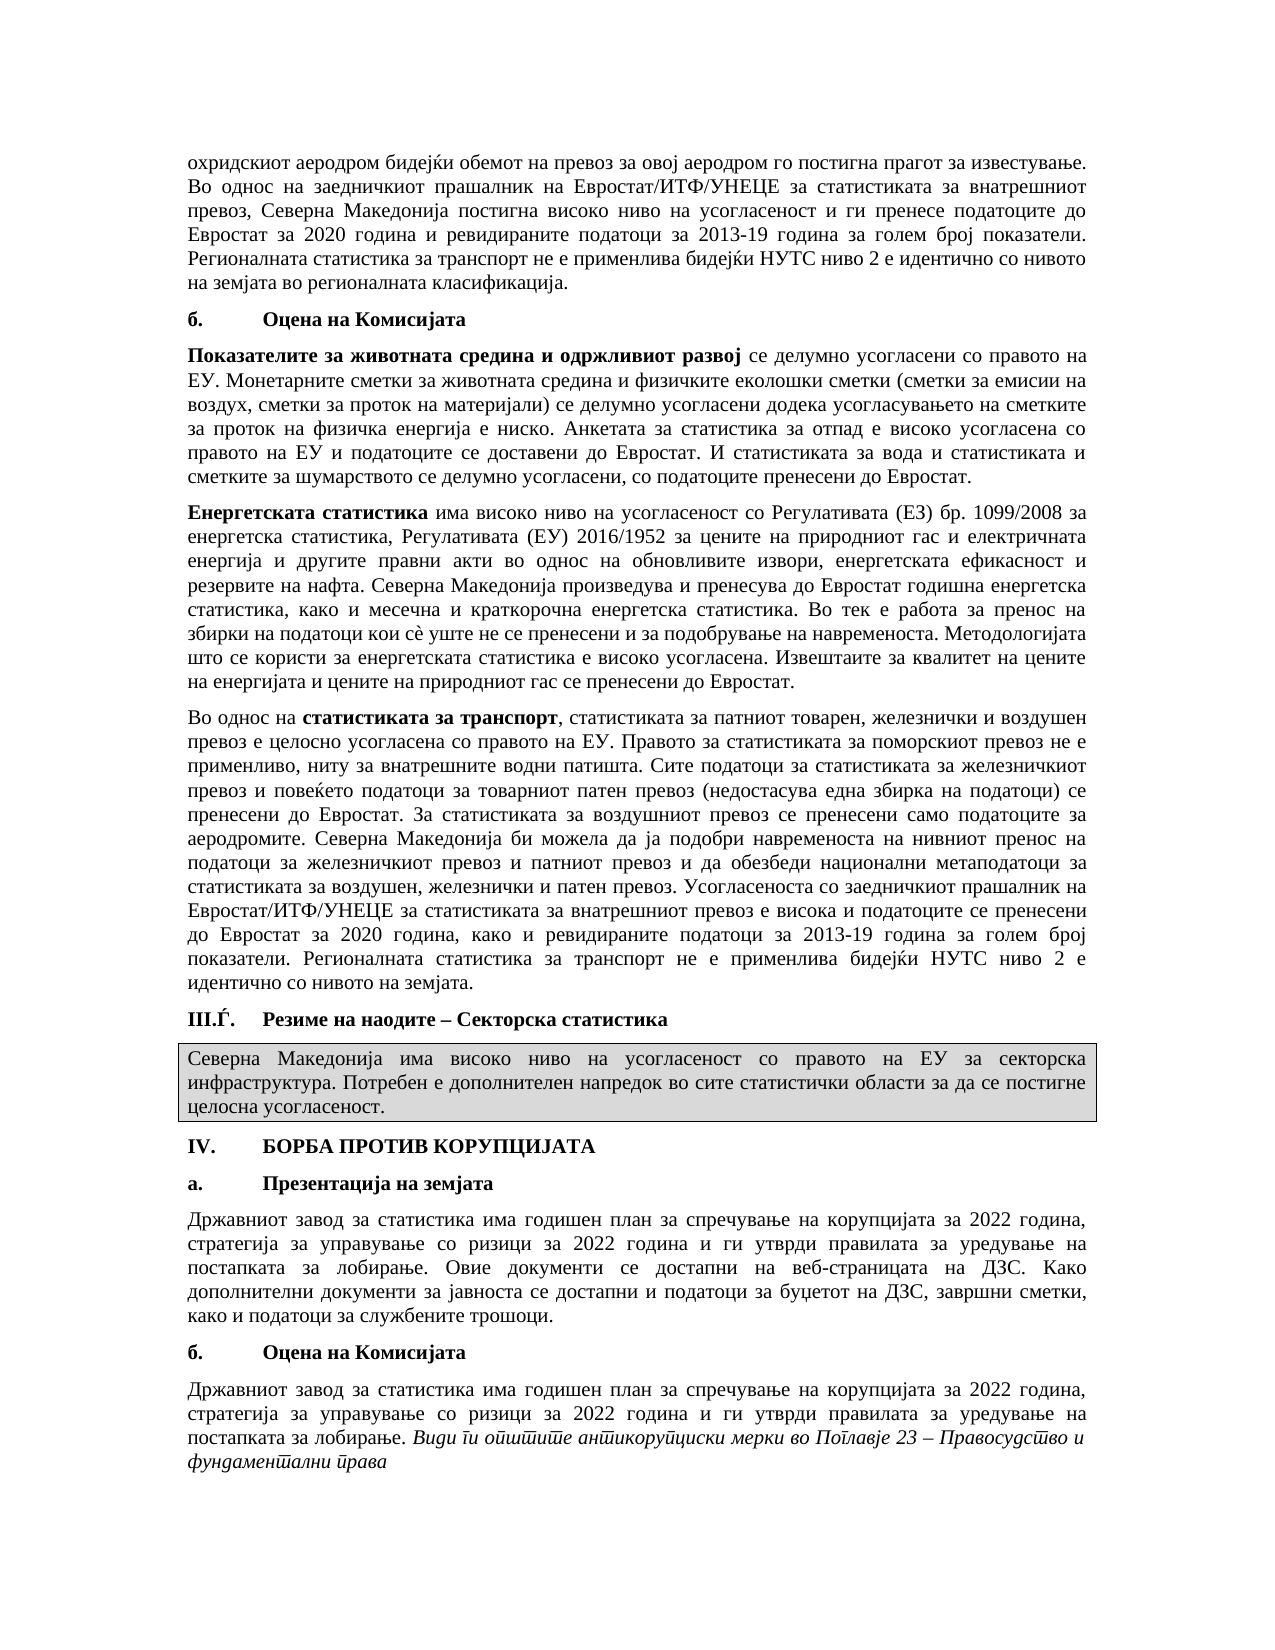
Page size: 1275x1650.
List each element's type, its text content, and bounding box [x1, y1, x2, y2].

text Показателите за животната средина и одржливиот развој се делумно усогласени со правото на ЕУ. Монетарните сметки за животната средина и физичките еколошки сметки (сметки за емисии на воздух, сметки за проток на материјали) се делумно усогласени додека усогласувањето на сметките за проток на физичка енергија е ниско. Анкетата за статистика за отпад е високо усогласена со правото на ЕУ и податоците се доставени до Евростат. И статистиката за вода и статистиката и сметките за шумарството се делумно усогласени, со податоците пренесени до Евростат. [187, 343, 1088, 488]
list Презентација на земјата [187, 1171, 1088, 1195]
text б. Оцена на Комисијата [187, 307, 1088, 331]
text б. Оцена на Комисијата [187, 1340, 1088, 1364]
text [187, 150, 1088, 294]
text IV. БОРБА ПРОТИВ КОРУПЦИЈАТА [187, 1134, 1088, 1158]
text Енергетската статистика има високо ниво на усогласеност со Регулативата (ЕЗ) бр. 1099/2008 за енергетска статистика, Регулативата (ЕУ) 2016/1952 за цените на природниот гас и електричната енергија и другите правни акти во однос на обновливите извори, енергетската ефикасност и резервите на нафта. Северна Македонија произведува и пренесува до Евростат годишна енергетска статистика, како и месечна и краткорочна енергетска статистика. Во тек е работа за пренос на збирки на податоци кои сè уште не се пренесени и за подобрување на навременоста. Методологијата што се користи за енергетската статистика е високо усогласена. Извештаите за квалитет на цените на енергијата и цените на природниот гас се пренесени до Евростат. [187, 500, 1088, 693]
text Државниот завод за статистика има годишен план за спречување на корупцијата за 2022 година, стратегија за управување со ризици за 2022 година и ги утврди правилата за уредување на постапката за лобирање. Види ги општите антикорупциски мерки во Поглавје 23 – Правосудство и фундаментални права [187, 1377, 1088, 1473]
text Државниот завод за статистика има годишен план за спречување на корупцијата за 2022 година, стратегија за управување со ризици за 2022 година и ги утврди правилата за уредување на постапката за лобирање. Овие документи се достапни на веб-страницата на ДЗС. Како дополнителни документи за јавноста се достапни и податоци за буџетот на ДЗС, завршни сметки, како и податоци за службените трошоци. [187, 1207, 1088, 1327]
text Северна Македонија има високо ниво на усогласеност со правото на ЕУ за секторска инфраструктура. Потребен е дополнителен напредок во сите статистички области за да се постигне целосна усогласеност. [179, 1044, 1096, 1121]
text Во однос на статистиката за транспорт, статистиката за патниот товарен, железнички и воздушен превоз е целосно усогласена со правото на ЕУ. Правото за статистиката за поморскиот превоз не е применливо, ниту за внатрешните водни патишта. Сите податоци за статистиката за железничкиот превоз и повеќето податоци за товарниот патен превоз (недостасува една збирка на податоци) се пренесени до Евростат. За статистиката за воздушниот превоз се пренесени само податоците за аеродромите. Северна Македонија би можела да ја подобри навременоста на нивниот пренос на податоци за железничкиот превоз и патниот превоз и да обезбеди национални метаподатоци за статистиката за воздушен, железнички и патен превоз. Усогласеноста со заедничкиот прашалник на Евростат/ИТФ/УНЕЦЕ за статистиката за внатрешниот превоз е висока и податоците се пренесени до Евростат за 2020 година, како и ревидираните податоци за 2013-19 година за голем број показатели. Регионалната статистика за транспорт не е применлива бидејќи НУТС ниво 2 е идентично со нивото на земјата. [187, 705, 1088, 994]
text III.Ѓ. Резиме на наодите – Секторска статистика [187, 1007, 1088, 1031]
